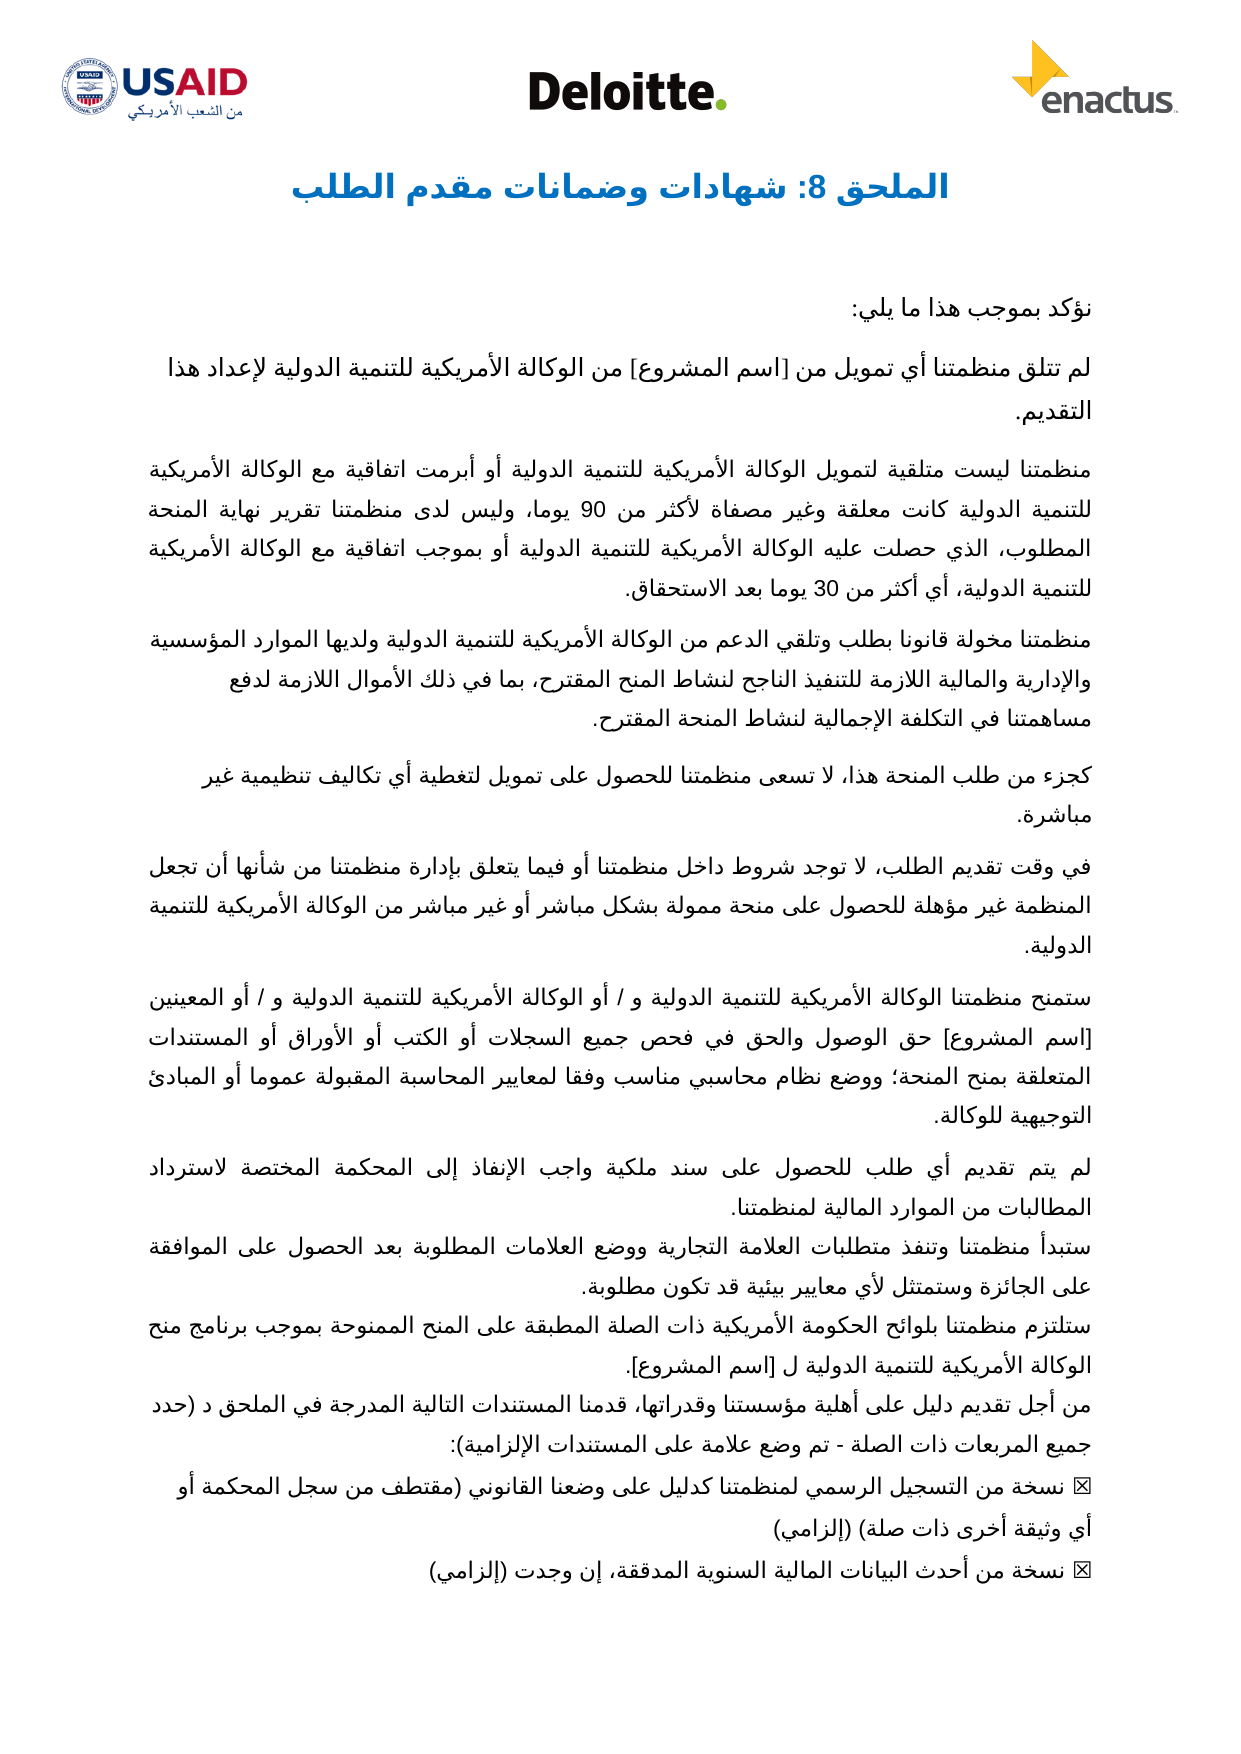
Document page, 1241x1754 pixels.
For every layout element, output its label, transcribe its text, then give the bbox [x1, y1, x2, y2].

text منظمتنا مخولة قانونا بطلب وتلقي الدعم من الوكالة الأمريكية للتنمية الدولية ولديها الموارد المؤسسية والإدارية والمالية اللازمة للتنفيذ الناجح لنشاط المنح المقترح، بما في ذلك الأموال اللازمة لدفع مساهمتنا في التكلفة الإجمالية لنشاط المنحة المقترح. [148, 626, 1093, 732]
picture [526, 69, 730, 114]
text لم يتم تقديم أي طلب للحصول على سند ملكية واجب الإنفاذ إلى المحكمة المختصة لاسترداد المطالبات من الموارد المالية لمنظمتنا. [148, 1154, 1093, 1220]
picture [1010, 39, 1180, 114]
text ستبدأ منظمتنا وتنفذ متطلبات العلامة التجارية ووضع العلامات المطلوبة بعد الحصول على الموافقة على الجائزة وستمتثل لأي معايير بيئية قد تكون مطلوبة. [148, 1233, 1093, 1299]
text ستمنح منظمتنا الوكالة الأمريكية للتنمية الدولية و / أو الوكالة الأمريكية للتنمية الدولية و / أو المعينين [اسم المشروع] حق الوصول والحق في فحص جميع السجلات أو الكتب أو الأوراق أو المستندات المتعلقة بمنح المنحة؛ ووضع نظام محاسبي مناسب وفقا لمعايير المحاسبة المقبولة عموما أو المبادئ التوجيهية للوكالة. [148, 984, 1093, 1129]
text ☒ نسخة من أحدث البيانات المالية السنوية المدققة، إن وجدت (إلزامي) [148, 1554, 1093, 1585]
text ستلتزم منظمتنا بلوائح الحكومة الأمريكية ذات الصلة المطبقة على المنح الممنوحة بموجب برنامج منح الوكالة الأمريكية للتنمية الدولية ل [اسم المشروع]. [148, 1312, 1093, 1378]
text في وقت تقديم الطلب، لا توجد شروط داخل منظمتنا أو فيما يتعلق بإدارة منظمتنا من شأنها أن تجعل المنظمة غير مؤهلة للحصول على منحة ممولة بشكل مباشر أو غير مباشر من الوكالة الأمريكية للتنمية الدولية. [148, 853, 1093, 958]
text لم تتلق منظمتنا أي تمويل من [اسم المشروع] من الوكالة الأمريكية للتنمية الدولية لإعداد هذا التقديم. [148, 353, 1093, 425]
text كجزء من طلب المنحة هذا، لا تسعى منظمتنا للحصول على تمويل لتغطية أي تكاليف تنظيمية غير مباشرة. [148, 762, 1093, 827]
picture [35, 41, 273, 147]
text نؤكد بموجب هذا ما يلي: [148, 293, 1093, 322]
text من أجل تقديم دليل على أهلية مؤسستنا وقدراتها، قدمنا المستندات التالية المدرجة في الملحق د (حدد جميع المربعات ذات الصلة - تم وضع علامة على المستندات الإلزامية): [148, 1391, 1093, 1457]
text ☒ نسخة من التسجيل الرسمي لمنظمتنا كدليل على وضعنا القانوني (مقتطف من سجل المحكمة أو أي وثيقة أخرى ذات صلة) (إلزامي) [148, 1470, 1093, 1541]
text منظمتنا ليست متلقية لتمويل الوكالة الأمريكية للتنمية الدولية أو أبرمت اتفاقية مع الوكالة الأمريكية للتنمية الدولية كانت معلقة وغير مصفاة لأكثر من 90 يوما، وليس لدى منظمتنا تقرير نهاية المنحة المطلوب، الذي حصلت عليه الوكالة الأمريكية للتنمية الدولية أو بموجب اتفاقية مع الوكالة الأمريكية للتنمية الدولية، أي أكثر من 30 يوما بعد الاستحقاق. [148, 456, 1093, 601]
text الملحق 8: شهادات وضمانات مقدم الطلب [148, 167, 1093, 206]
